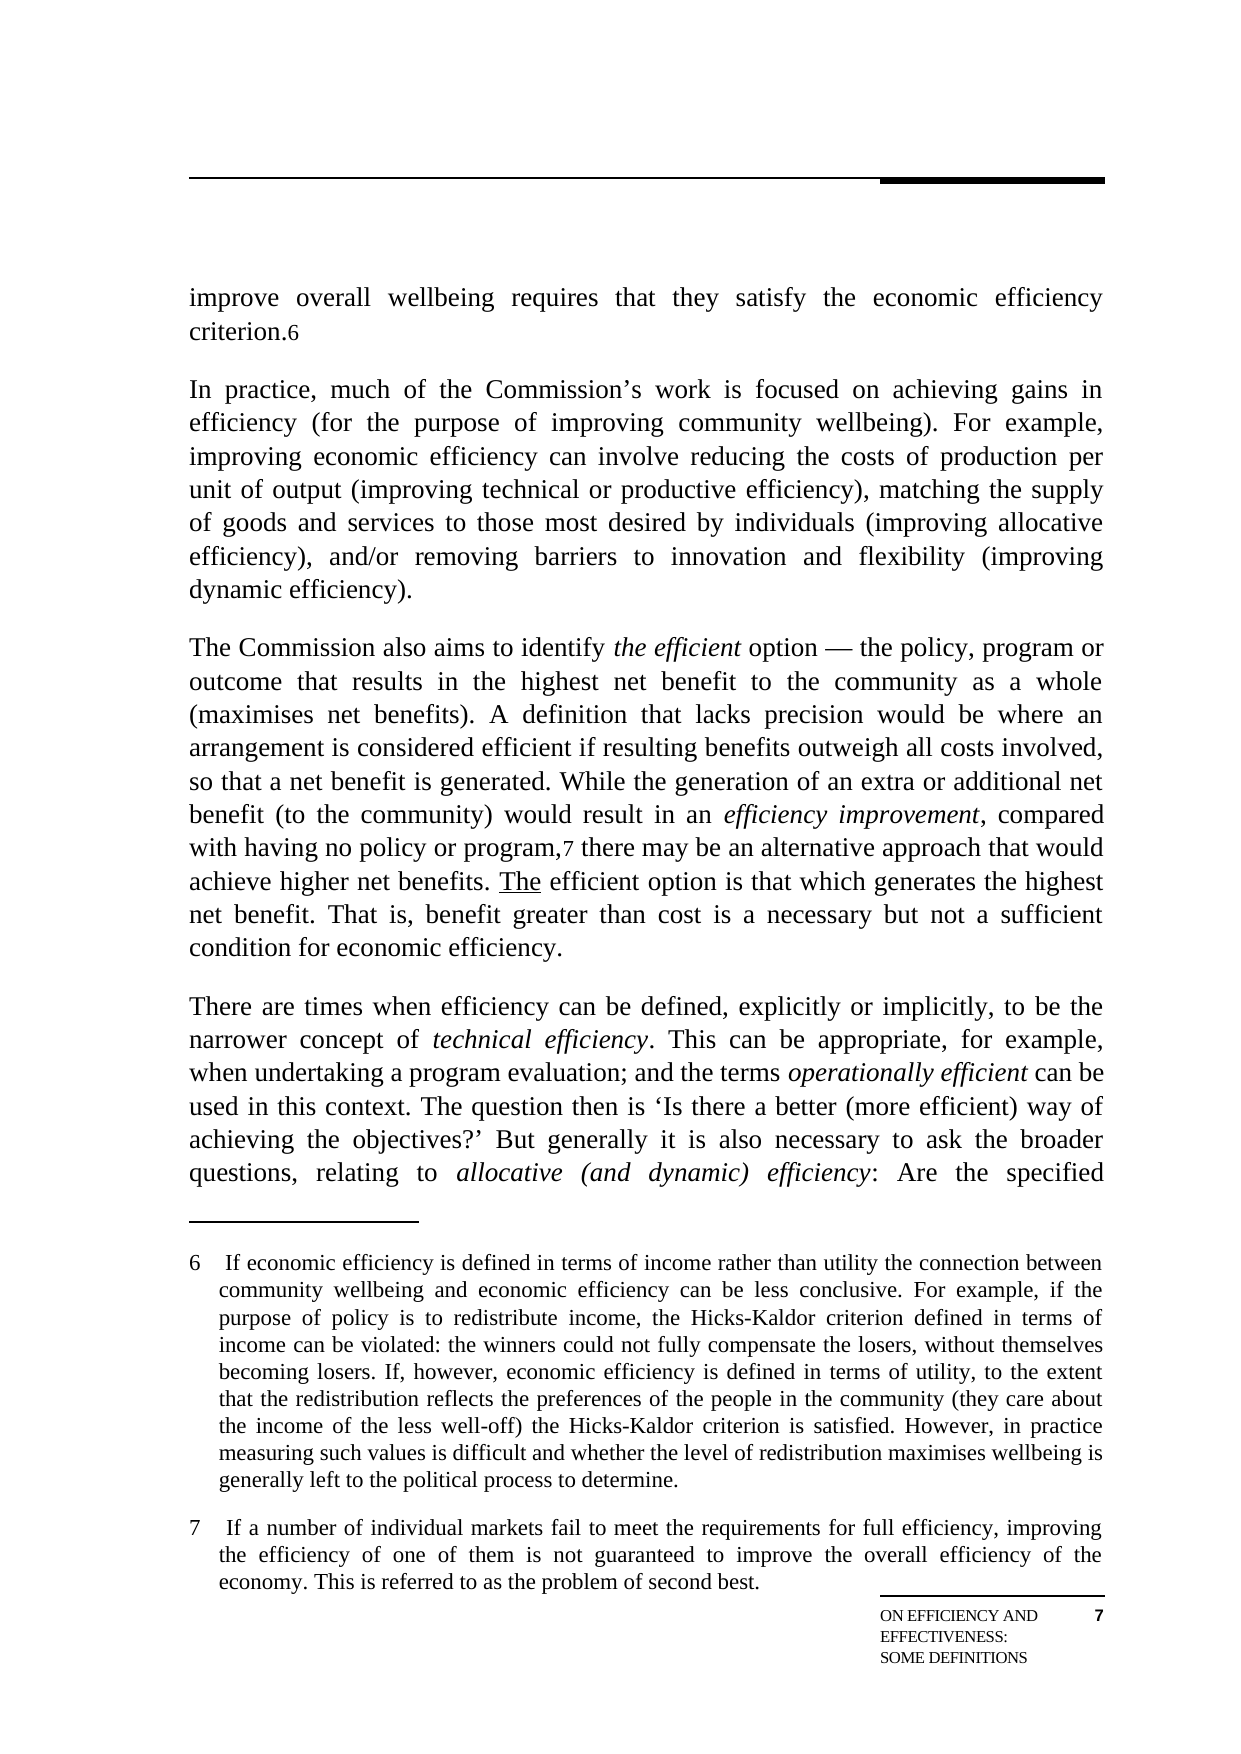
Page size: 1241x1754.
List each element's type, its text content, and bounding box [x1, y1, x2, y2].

text In practice, much of the Commission’s work is focused on achieving gains in efficiency (for the purpose of improving community wellbeing). For example, improving economic efficiency can involve reducing the costs of production per unit of output (improving technical or productive efficiency), matching the supply of goods and services to those most desired by individuals (improving allocative efficiency), and/or removing barriers to innovation and flexibility (improving dynamic efficiency). [189, 371, 1104, 604]
text The Commission also aims to identify the efficient option — the policy, program or outcome that results in the highest net benefit to the community as a whole (maximises net benefits). A definition that lacks precision would be where an arrangement is considered efficient if resulting benefits outweigh all costs involved, so that a net benefit is generated. While the generation of an extra or additional net benefit (to the community) would result in an efficiency improvement, compared with having no policy or program, there may be an alternative approach that would achieve higher net benefits. The efficient option is that which generates the highest net benefit. That is, benefit greater than cost is a necessary but not a sufficient condition for economic efficiency. [189, 629, 1104, 963]
text There are times when efficiency can be defined, explicitly or implicitly, to be the narrower concept of technical efficiency. This can be appropriate, for example, when undertaking a program evaluation; and the terms operationally efficient can be used in this context. The question then is ‘Is there a better (more efficient) way of achieving the objectives?’ But generally it is also necessary to ask the broader questions, relating to allocative (and dynamic) efficiency: Are the specified objectives the right ones? Is the program or policy the most appropriate use of resources? And, taking dynamic considerations into account, does the program or policy enhance future outcomes in a way that supports the community’s ongoing wellbeing? [189, 988, 1104, 1188]
